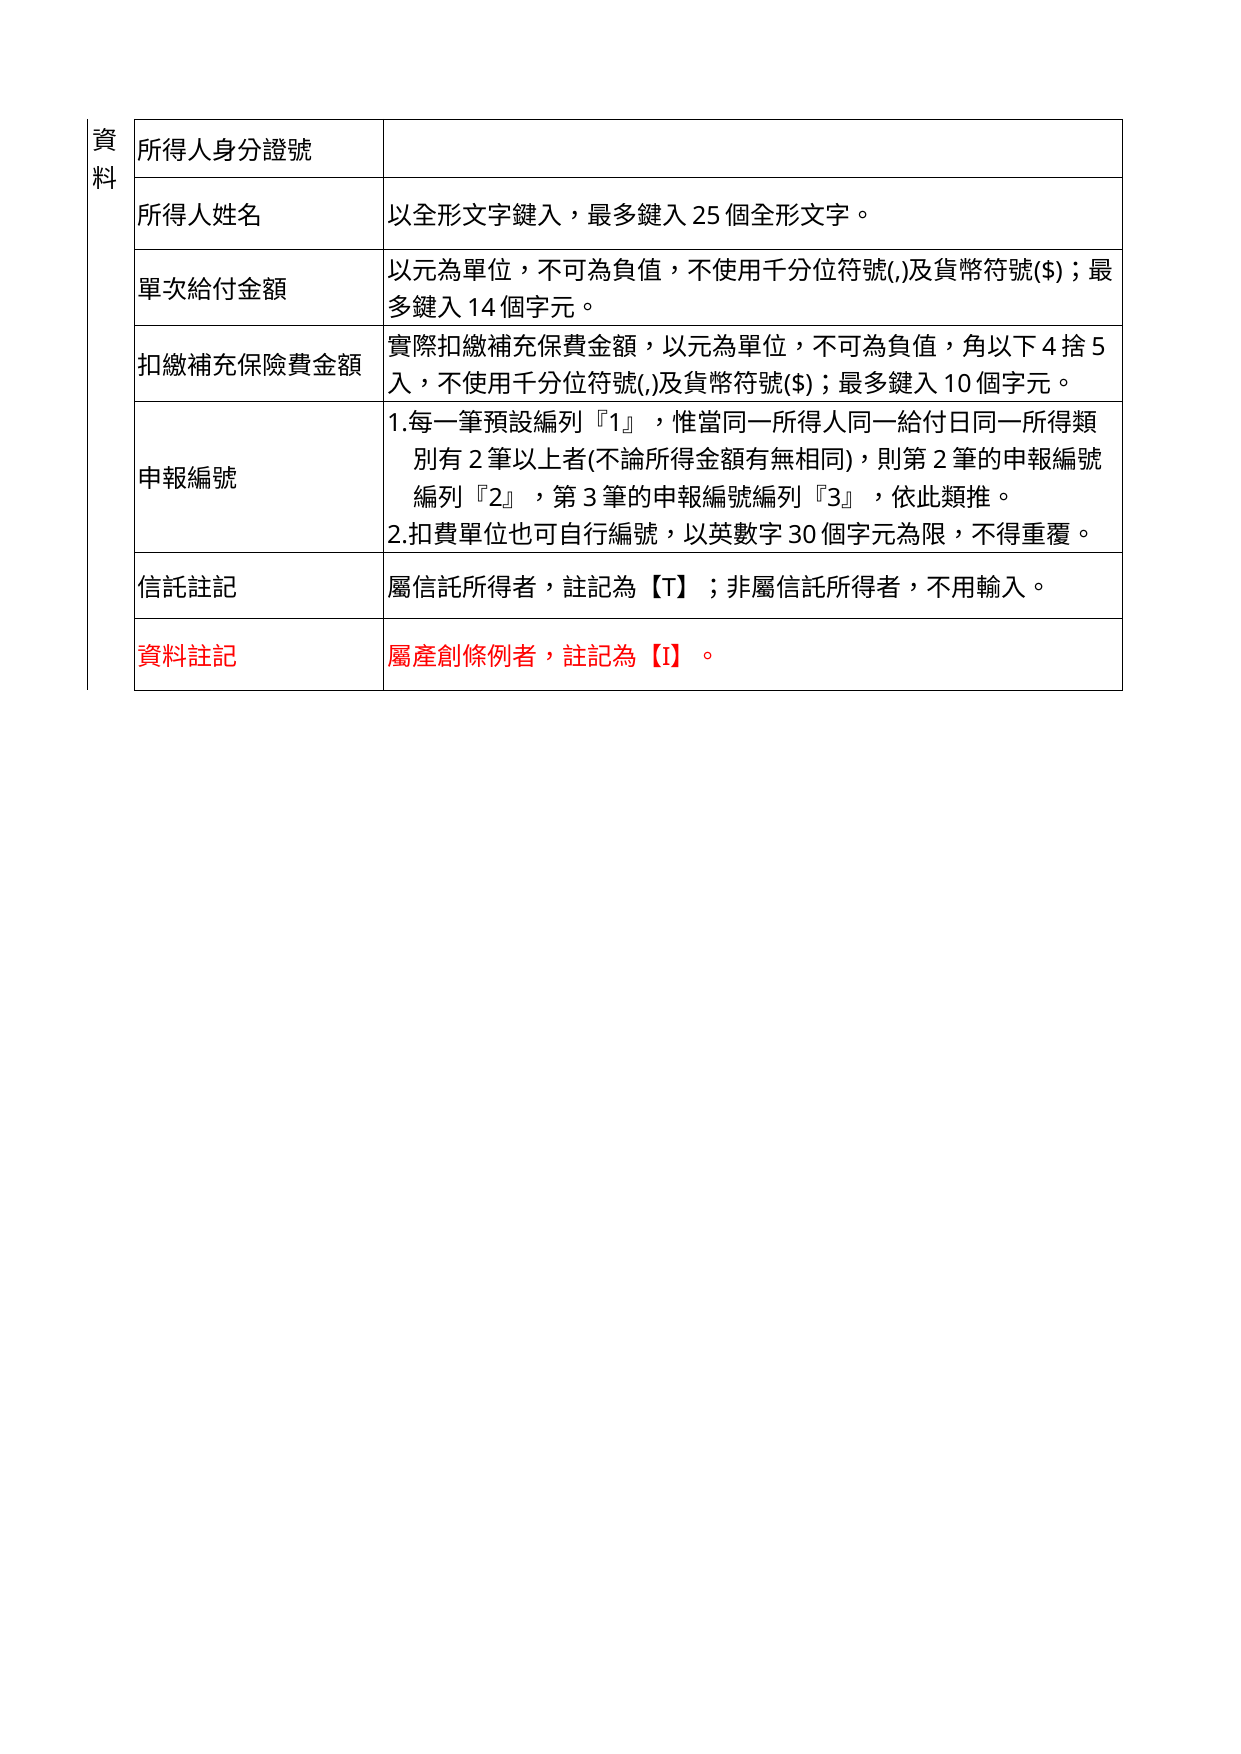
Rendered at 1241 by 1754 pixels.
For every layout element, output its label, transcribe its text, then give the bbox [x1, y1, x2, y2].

table_cell 實際扣繳補充保費金額，以元為單位，不可為負值，角以下4捨5入，不使用千分位符號(,)及貨幣符號($)；最多鍵入10個字元。 [384, 326, 1122, 401]
table_cell 以全形文字鍵入，最多鍵入25個全形文字。 [384, 178, 1122, 249]
table_cell 屬產創條例者，註記為【I】。 [384, 619, 1122, 690]
table_cell 信託註記 [135, 553, 383, 617]
table_cell 資料註記 [135, 619, 383, 690]
table_cell 1.每一筆預設編列『1』，惟當同一所得人同一給付日同一所得類別有2筆以上者(不論所得金額有無相同)，則第2筆的申報編號編列『2』，第3筆的申報編號編列『3』，依此類推。 2.扣費單位也可自行編號，以英數字30個字元為限，不得重覆。 [384, 402, 1122, 552]
table_cell 以元為單位，不可為負值，不使用千分位符號(,)及貨幣符號($)；最多鍵入14個字元。 [384, 250, 1122, 325]
table_cell 所得人身分證號 [135, 120, 383, 177]
table_cell 所得人姓名 [135, 178, 383, 249]
table_cell 扣繳補充保險費金額 [135, 326, 383, 401]
table_cell 申報編號 [135, 402, 383, 552]
table_cell 單次給付金額 [135, 250, 383, 325]
table_cell 屬信託所得者，註記為【T】；非屬信託所得者，不用輸入。 [384, 553, 1122, 617]
table_cell [384, 120, 1122, 177]
